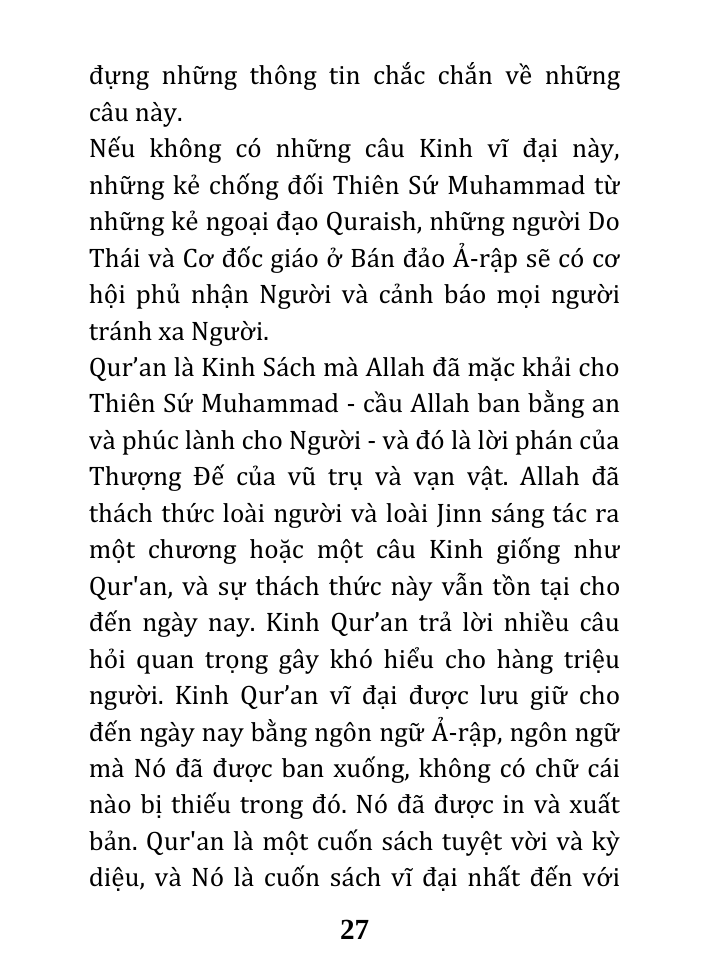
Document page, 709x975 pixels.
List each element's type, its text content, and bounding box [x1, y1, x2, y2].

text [89, 351, 620, 893]
text Nếu không có những câu Kinh vĩ đại này, những kẻ chống đối Thiên Sứ Muhammad từ những kẻ ngoại đạo Quraish, những người Do Thái và Cơ đốc giáo ở Bán đảo Ả-rập sẽ có cơ hội phủ nhận Người và cảnh báo mọi người tránh xa Người. [89, 132, 620, 346]
text Những câu Kinh, những bằng chứng và những ví dụ hợp lý được tìm thấy trong Qur'an và Sunnah của Thiên Sứ Muhammad rất nhiều. Ai muốn nghiên cứu chúng, hãy tham khảo Qur'an và các cuốn sách về Sunnah và tiểu sử của Thiên Sứ Muhammad, trong đó, chứa đựng những thông tin chắc chắn về những câu này. [89, 59, 620, 127]
